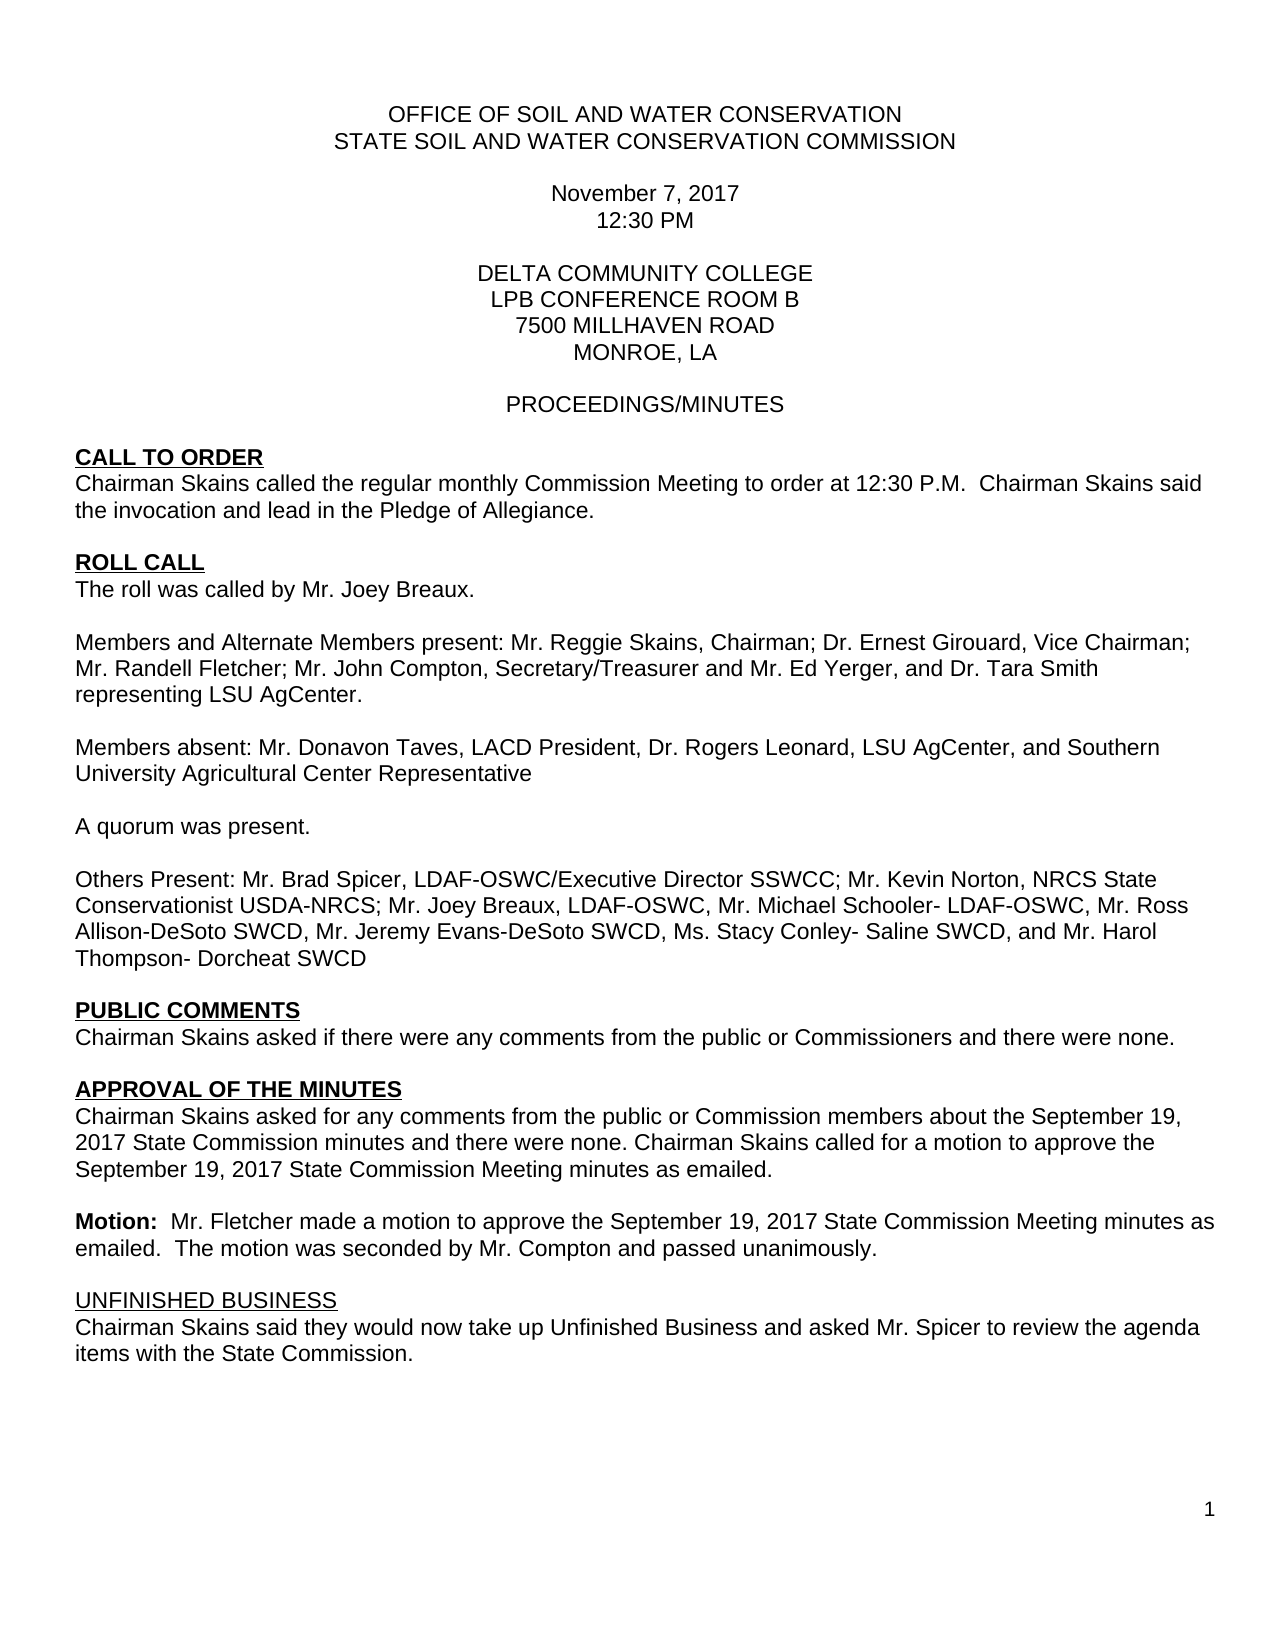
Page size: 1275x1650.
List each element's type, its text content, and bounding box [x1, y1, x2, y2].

text CALL TO ORDER [75, 444, 1215, 470]
text OFFICE OF SOIL AND WATER CONSERVATION [75, 101, 1215, 128]
text Members and Alternate Members present: Mr. Reggie Skains, Chairman; Dr. Ernest Girouard, Vice Chairman; Mr. Randell Fletcher; Mr. John Compton, Secretary/Treasurer and Mr. Ed Yerger, and Dr. Tara Smith representing LSU AgCenter. [75, 628, 1215, 707]
text 7500 MILLHAVEN ROAD [75, 312, 1215, 338]
text A quorum was present. [75, 813, 1215, 839]
text The roll was called by Mr. Joey Breaux. [75, 576, 1215, 602]
text DELTA COMMUNITY COLLEGE [75, 259, 1215, 286]
text PUBLIC COMMENTS [75, 997, 1215, 1024]
text November 7, 2017 [75, 180, 1215, 207]
text STATE SOIL AND WATER CONSERVATION COMMISSION [75, 128, 1215, 154]
text Chairman Skains called the regular monthly Commission Meeting to order at 12:30 P.M. Chairman Skains said the invocation and lead in the Pledge of Allegiance. [75, 470, 1215, 523]
text Chairman Skains asked for any comments from the public or Commission members about the September 19, 2017 State Commission minutes and there were none. Chairman Skains called for a motion to approve the September 19, 2017 State Commission Meeting minutes as emailed. [75, 1103, 1215, 1182]
text UNFINISHED BUSINESS [75, 1287, 1215, 1314]
text Chairman Skains said they would now take up Unfinished Business and asked Mr. Spicer to review the agenda items with the State Commission. [75, 1314, 1215, 1366]
text Others Present: Mr. Brad Spicer, LDAF-OSWC/Executive Director SSWCC; Mr. Kevin Norton, NRCS State Conservationist USDA-NRCS; Mr. Joey Breaux, LDAF-OSWC, Mr. Michael Schooler- LDAF-OSWC, Mr. Ross Allison-DeSoto SWCD, Mr. Jeremy Evans-DeSoto SWCD, Ms. Stacy Conley- Saline SWCD, and Mr. Harol Thompson- Dorcheat SWCD [75, 866, 1215, 971]
text 12:30 PM [75, 207, 1215, 233]
text PROCEEDINGS/MINUTES [75, 391, 1215, 418]
text Members absent: Mr. Donavon Taves, LACD President, Dr. Rogers Leonard, LSU AgCenter, and Southern University Agricultural Center Representative [75, 734, 1215, 787]
text Motion: Mr. Fletcher made a motion to approve the September 19, 2017 State Commission Meeting minutes as emailed. The motion was seconded by Mr. Compton and passed unanimously. [75, 1208, 1215, 1261]
text ROLL CALL [75, 549, 1215, 576]
text Chairman Skains asked if there were any comments from the public or Commissioners and there were none. [75, 1024, 1215, 1050]
text LPB CONFERENCE ROOM B [75, 286, 1215, 312]
text APPROVAL OF THE MINUTES [75, 1076, 1215, 1103]
text MONROE, LA [75, 338, 1215, 365]
